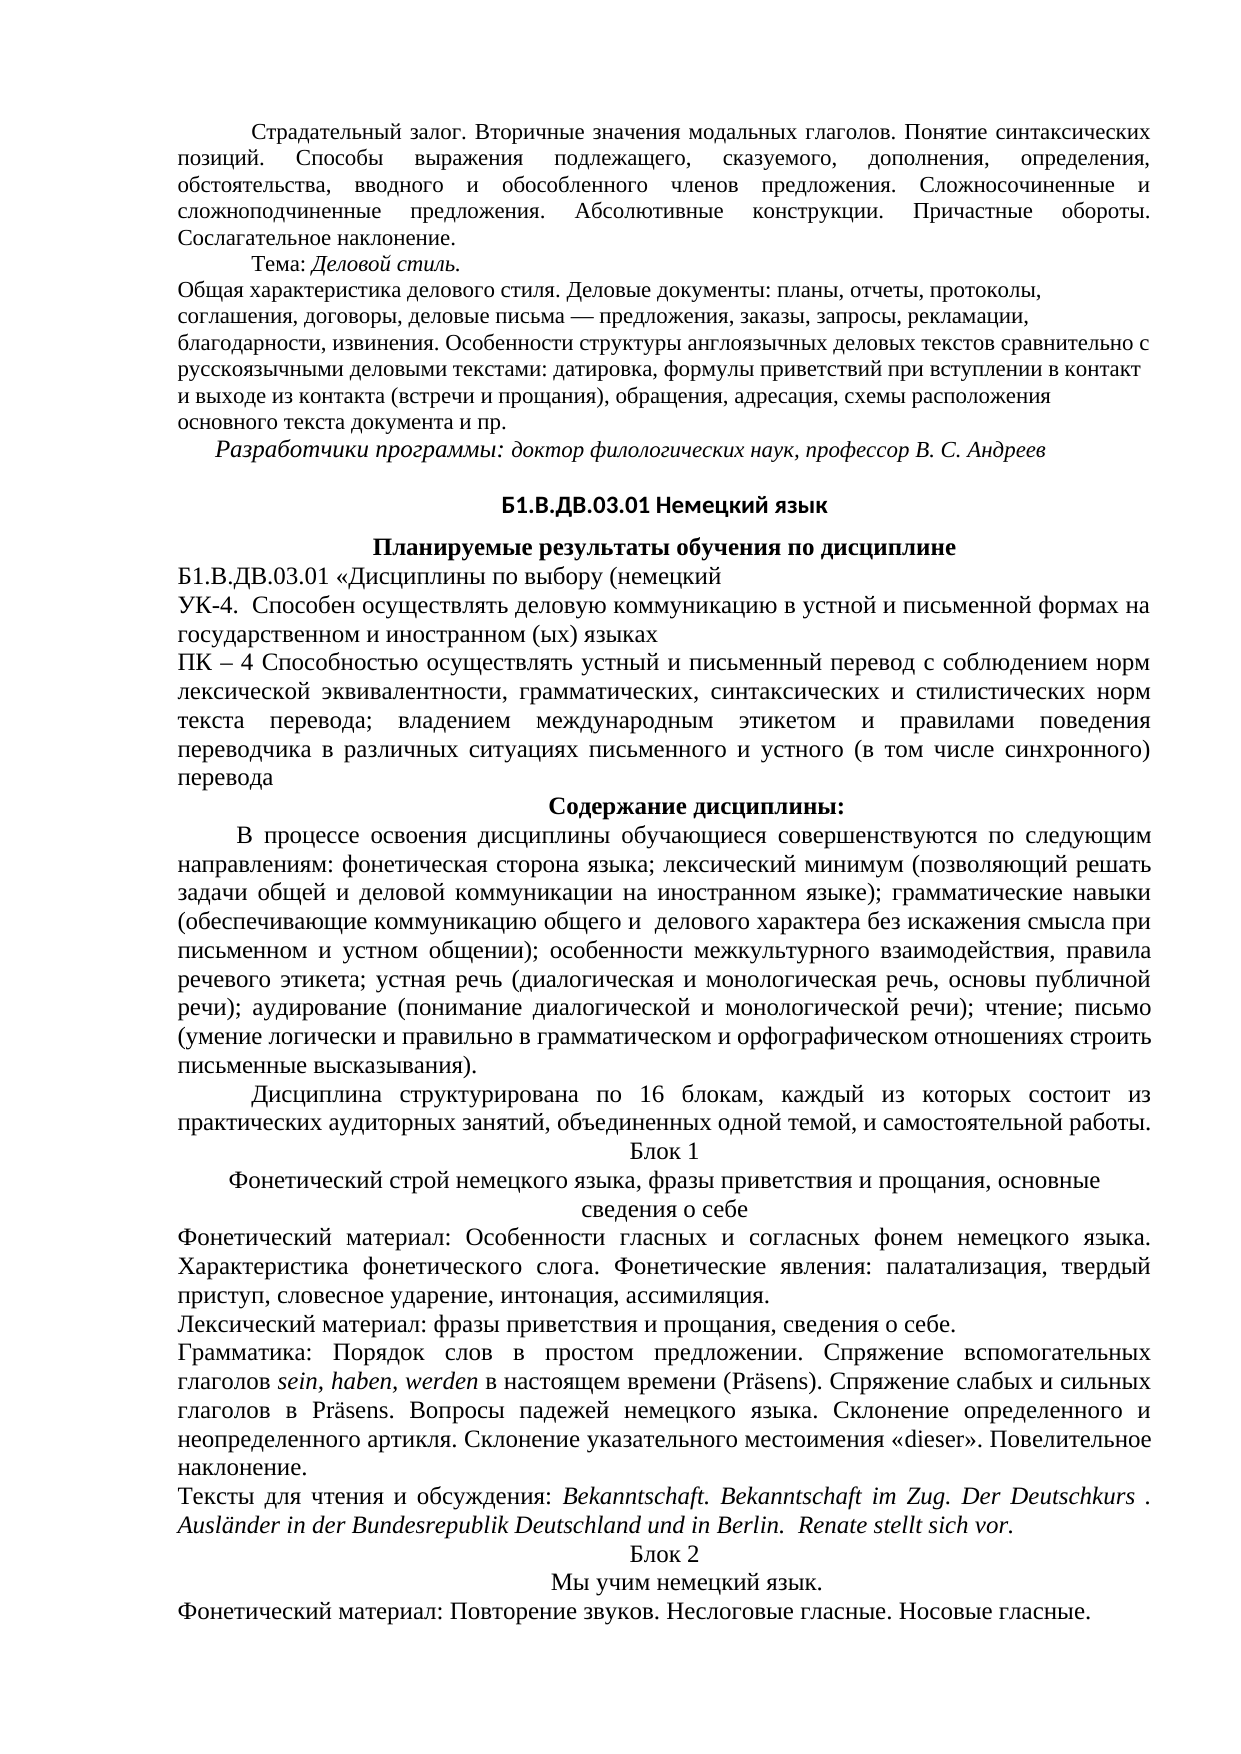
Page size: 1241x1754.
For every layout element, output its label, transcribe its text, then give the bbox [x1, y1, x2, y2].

text Б1.В.ДВ.03.01 Немецкий язык [214, 489, 1115, 520]
text ПК – 4 Способностью осуществлять устный и письменный перевод с соблюдением норм лексической эквивалентности, грамматических, синтаксических и стилистических норм текста перевода; владением международным этикетом и правилами поведения переводчика в различных ситуациях письменного и устного (в том числе синхронного) перевода [177, 647, 1152, 791]
text Разработчики программы: доктор филологических наук, профессор В. С. Андреев [215, 434, 1133, 463]
text Дисциплина структурирована по 16 блокам, каждый из которых состоит из практических аудиторных занятий, объединенных одной темой, и самостоятельной работы. [177, 1079, 1152, 1136]
text УК-4. Способен осуществлять деловую коммуникацию в устной и письменной формах на государственном и иностранном (ых) языках [177, 590, 1152, 647]
text Общая характеристика делового стиля. Деловые документы: планы, отчеты, протоколы, соглашения, договоры, деловые письма — предложения, заказы, запросы, рекламации, благодарности, извинения. Особенности структуры англоязычных деловых текстов сравнительно с русскоязычными деловыми текстами: датировка, формулы приветствий при вступлении в контакт и выходе из контакта (встречи и прощания), обращения, адресация, схемы расположения основного текста документа и пр. [177, 276, 1152, 434]
text Блок 1 [177, 1136, 1152, 1165]
text Блок 2 [177, 1539, 1152, 1567]
text Б1.В.ДВ.03.01 «Дисциплины по выбору (немецкий [177, 561, 1152, 590]
text Тексты для чтения и обсуждения: Bekanntschaft. Bekanntschaft im Zug. Der Deutschkurs . Ausländer in der Bundesrepublik Deutschland und in Berlin. Renate stellt sich vor. [177, 1481, 1152, 1539]
text Планируемые результаты обучения по дисциплине [177, 532, 1152, 561]
text Фонетический строй немецкого языка, фразы приветствия и прощания, основные сведения о себе [177, 1165, 1152, 1222]
text Лексический материал: фразы приветствия и прощания, сведения о себе. [177, 1309, 1152, 1337]
text Содержание дисциплины: [177, 791, 1160, 820]
text Фонетический материал: Повторение звуков. Неслоговые гласные. Носовые гласные. [177, 1596, 1152, 1625]
text Мы учим немецкий язык. [177, 1567, 1152, 1596]
text Страдательный залог. Вторичные значения модальных глаголов. Понятие синтаксических позиций. Способы выражения подлежащего, сказуемого, дополнения, определения, обстоятельства, вводного и обособленного членов предложения. Сложносочиненные и сложноподчиненные предложения. Абсолютивные конструкции. Причастные обороты. Сослагательное наклонение. [177, 118, 1152, 250]
text В процессе освоения дисциплины обучающиеся совершенствуются по следующим направлениям: фонетическая сторона языка; лексический минимум (позволяющий решать задачи общей и деловой коммуникации на иностранном языке); грамматические навыки (обеспечивающие коммуникацию общего и делового характера без искажения смысла при письменном и устном общении); особенности межкультурного взаимодействия, правила речевого этикета; устная речь (диалогическая и монологическая речь, основы публичной речи); аудирование (понимание диалогической и монологической речи); чтение; письмо (умение логически и правильно в грамматическом и орфографическом отношениях строить письменные высказывания). [177, 820, 1152, 1079]
text Тема: Деловой стиль. [177, 250, 1152, 276]
text Фонетический материал: Особенности гласных и согласных фонем немецкого языка. Характеристика фонетического слога. Фонетические явления: палатализация, твердый приступ, словесное ударение, интонация, ассимиляция. [177, 1222, 1152, 1309]
text Грамматика: Порядок слов в простом предложении. Спряжение вспомогательных глаголов sein, haben, werden в настоящем времени (Präsens). Спряжение слабых и сильных глаголов в Präsens. Вопросы падежей немецкого языка. Склонение определенного и неопределенного артикля. Склонение указательного местоимения «dieser». Повелительное наклонение. [177, 1337, 1152, 1481]
